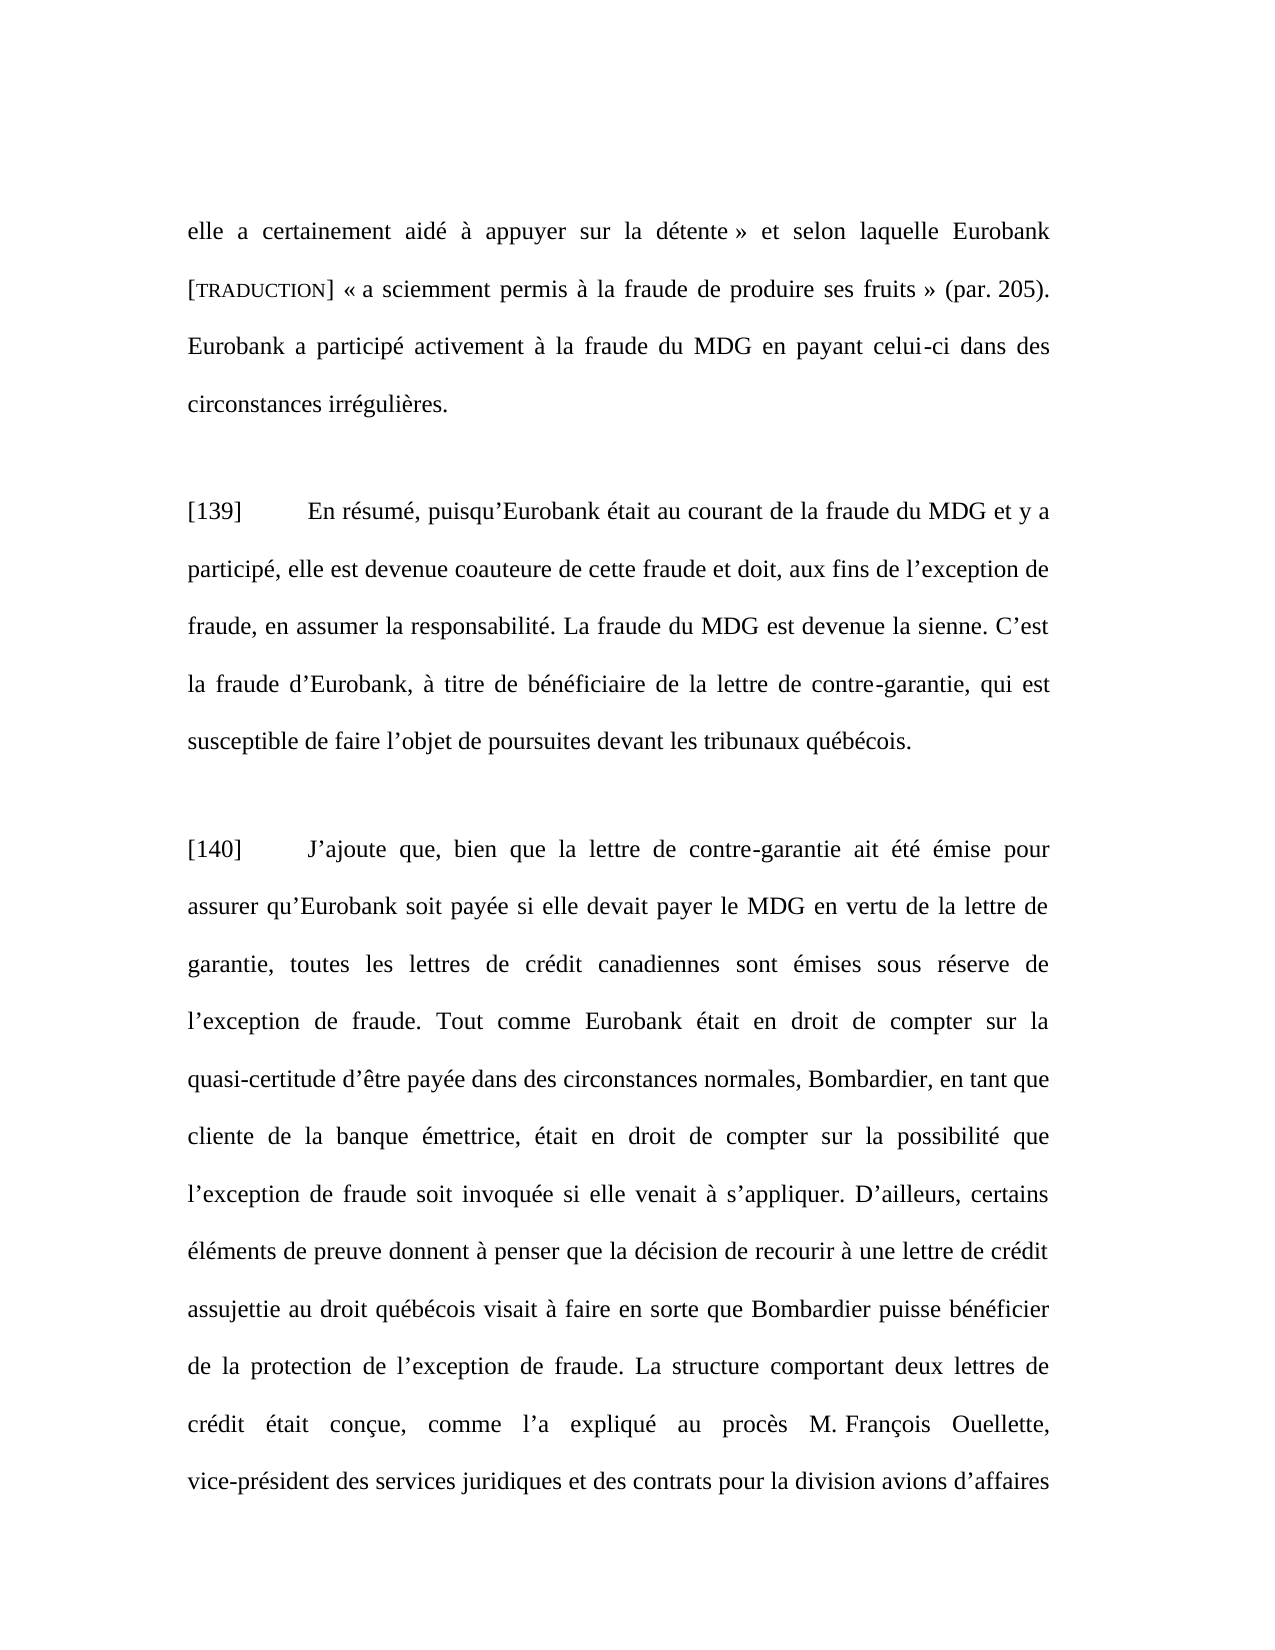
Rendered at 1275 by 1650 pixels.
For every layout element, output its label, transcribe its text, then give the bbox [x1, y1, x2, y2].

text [187, 834, 1050, 1495]
text En résumé, puisqu’Eurobank était au courant de la fraude du MDG et y a participé, elle est devenue coauteure de cette fraude et doit, aux fins de l’exception de fraude, en assumer la responsabilité. La fraude du MDG est devenue la sienne. C’est la fraude d’Eurobank, à titre de bénéficiaire de la lettre de contre-garantie, qui est susceptible de faire l’objet de poursuites devant les tribunaux québécois. [187, 496, 1050, 755]
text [187, 216, 1050, 418]
